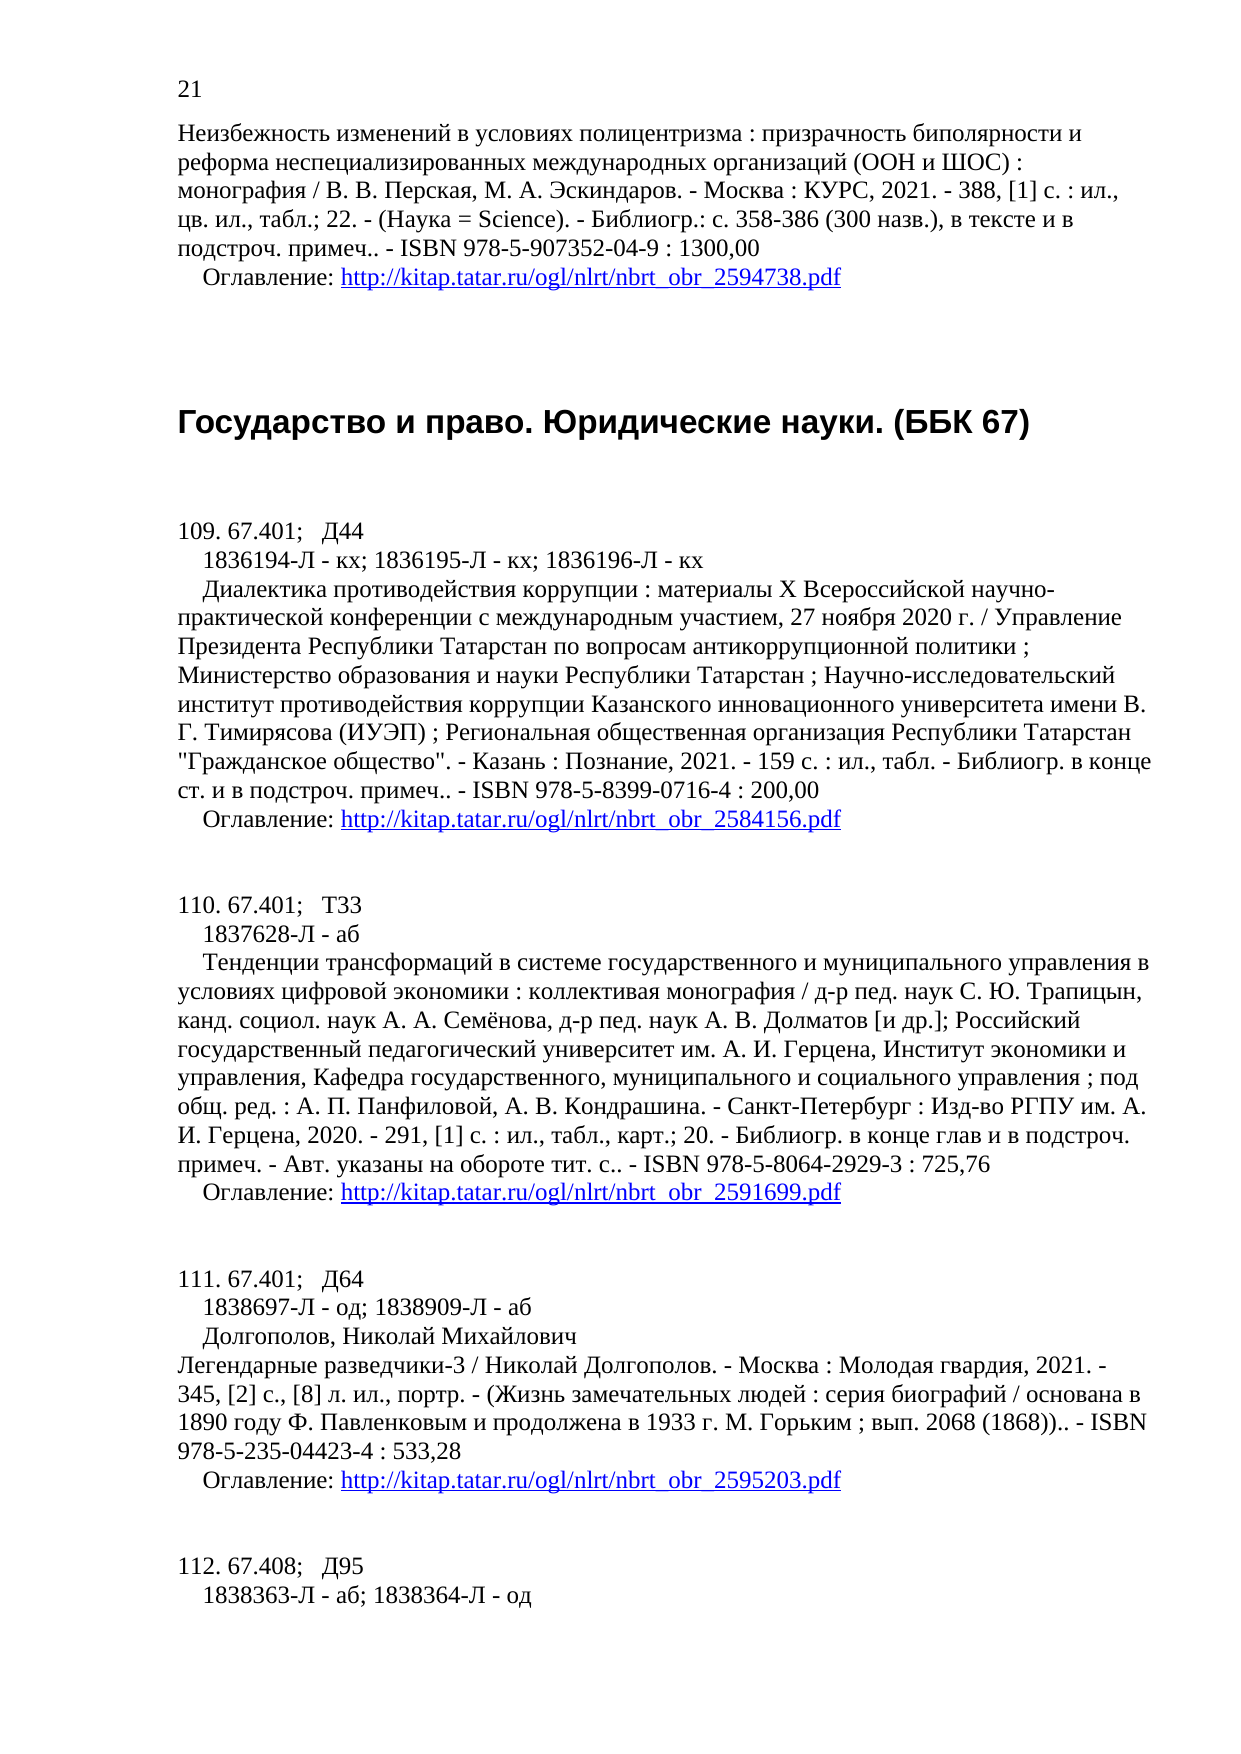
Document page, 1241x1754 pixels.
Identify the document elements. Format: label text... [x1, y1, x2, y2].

text 1838697-Л - од; 1838909-Л - аб [177, 1292, 1152, 1321]
text Оглавление: http://kitap.tatar.ru/ogl/nlrt/nbrt_obr_2584156.pdf [177, 804, 1152, 832]
text Легендарные разведчики-3 / Николай Долгополов. - Москва : Молодая гвардия, 2021. - 345, [2] с., [8] л. ил., портр. - (Жизнь замечательных людей : серия биографий / основана в 1890 году Ф. Павленковым и продолжена в 1933 г. М. Горьким ; вып. 2068 (1868)).. - ISBN 978-5-235-04423-4 : 533,28 [177, 1350, 1152, 1465]
text 111. 67.401; Д64 [177, 1264, 1152, 1292]
subtitle Государство и право. Юридические науки. (ББК 67) [177, 402, 1152, 440]
text Оглавление: http://kitap.tatar.ru/ogl/nlrt/nbrt_obr_2591699.pdf [177, 1177, 1152, 1206]
text 1838363-Л - аб; 1838364-Л - од [177, 1580, 1152, 1609]
text 1837628-Л - аб [177, 919, 1152, 947]
text Долгополов, Николай Михайлович [177, 1321, 1152, 1350]
text 110. 67.401; Т33 [177, 890, 1152, 919]
text Оглавление: http://kitap.tatar.ru/ogl/nlrt/nbrt_obr_2594738.pdf [177, 262, 1152, 291]
text 109. 67.401; Д44 [177, 516, 1152, 545]
text Тенденции трансформаций в системе государственного и муниципального управления в условиях цифровой экономики : коллективая монография / д-р пед. наук С. Ю. Трапицын, канд. социол. наук А. А. Семёнова, д-р пед. наук А. В. Долматов [и др.]; Российский государственный педагогический университет им. А. И. Герцена, Институт экономики и управления, Кафедра государственного, муниципального и социального управления ; под общ. ред. : А. П. Панфиловой, А. В. Кондрашина. - Санкт-Петербург : Изд-во РГПУ им. А. И. Герцена, 2020. - 291, [1] с. : ил., табл., карт.; 20. - Библиогр. в конце глав и в подстроч. примеч. - Авт. указаны на обороте тит. с.. - ISBN 978-5-8064-2929-3 : 725,76 [177, 947, 1152, 1177]
text 112. 67.408; Д95 [177, 1551, 1152, 1580]
text Диалектика противодействия коррупции : материалы X Всероссийской научно-практической конференции с международным участием, 27 ноября 2020 г. / Управление Президента Республики Татарстан по вопросам антикоррупционной политики ; Министерство образования и науки Республики Татарстан ; Научно-исследовательский институт противодействия коррупции Казанского инновационного университета имени В. Г. Тимирясова (ИУЭП) ; Региональная общественная организация Республики Татарстан "Гражданское общество". - Казань : Познание, 2021. - 159 с. : ил., табл. - Библиогр. в конце ст. и в подстроч. примеч.. - ISBN 978-5-8399-0716-4 : 200,00 [177, 574, 1152, 804]
text Неизбежность изменений в условиях полицентризма : призрачность биполярности и реформа неспециализированных международных организаций (ООН и ШОС) : монография / В. В. Перская, М. А. Эскиндаров. - Москва : КУРС, 2021. - 388, [1] с. : ил., цв. ил., табл.; 22. - (Наука = Science). - Библиогр.: с. 358-386 (300 назв.), в тексте и в подстроч. примеч.. - ISBN 978-5-907352-04-9 : 1300,00 [177, 118, 1152, 262]
text Оглавление: http://kitap.tatar.ru/ogl/nlrt/nbrt_obr_2595203.pdf [177, 1465, 1152, 1494]
text 1836194-Л - кх; 1836195-Л - кх; 1836196-Л - кх [177, 545, 1152, 574]
